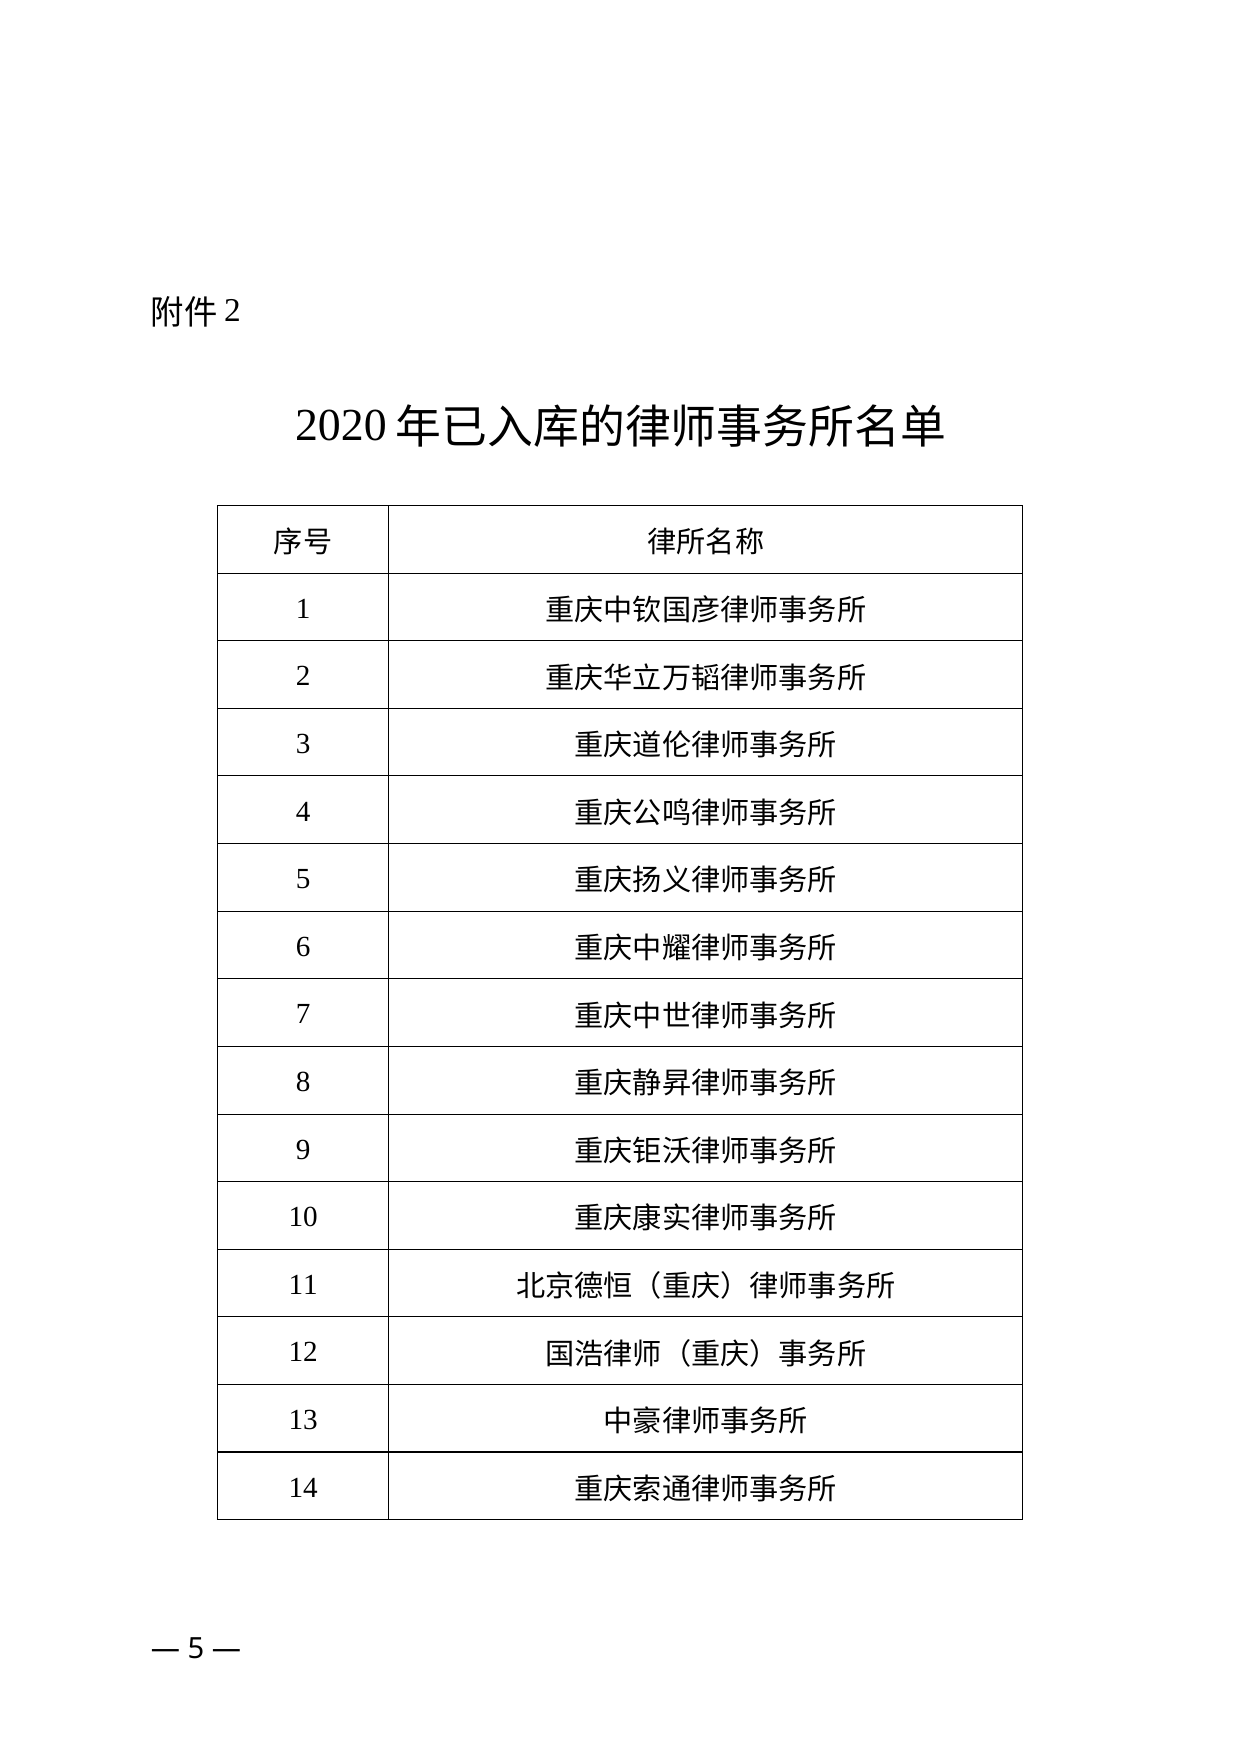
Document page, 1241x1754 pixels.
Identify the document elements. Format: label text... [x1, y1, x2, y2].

table_cell 3 [218, 709, 388, 775]
table_cell 重庆中钦国彦律师事务所 [389, 574, 1022, 640]
table_cell 重庆钜沃律师事务所 [389, 1115, 1022, 1181]
table_cell 7 [218, 979, 388, 1046]
table_cell 9 [218, 1115, 388, 1181]
table_cell 10 [218, 1182, 388, 1249]
table_cell 北京德恒（重庆）律师事务所 [389, 1250, 1022, 1316]
table_cell 1 [218, 574, 388, 640]
table_header 律所名称 [389, 506, 1022, 573]
table_cell 重庆扬义律师事务所 [389, 844, 1022, 911]
table_cell 中豪律师事务所 [389, 1385, 1022, 1451]
table_cell 6 [218, 912, 388, 978]
table_cell 重庆道伦律师事务所 [389, 709, 1022, 775]
table_cell 12 [218, 1317, 388, 1384]
table_cell 2 [218, 641, 388, 708]
table_cell 重庆公鸣律师事务所 [389, 776, 1022, 843]
table_cell 重庆索通律师事务所 [389, 1453, 1022, 1519]
table_cell 重庆中耀律师事务所 [389, 912, 1022, 978]
table_cell 国浩律师（重庆）事务所 [389, 1317, 1022, 1384]
table_cell 5 [218, 844, 388, 911]
text 附件2 [151, 277, 1089, 342]
table_cell 重庆中世律师事务所 [389, 979, 1022, 1046]
table_cell 14 [218, 1453, 388, 1519]
table_cell 11 [218, 1250, 388, 1316]
table_header 序号 [218, 506, 388, 573]
table_cell 8 [218, 1047, 388, 1113]
text 2020年已入库的律师事务所名单 [151, 375, 1089, 472]
table_cell 13 [218, 1385, 388, 1451]
table_cell 重庆康实律师事务所 [389, 1182, 1022, 1249]
table_cell 重庆静昇律师事务所 [389, 1047, 1022, 1113]
table_cell 4 [218, 776, 388, 843]
table_cell 重庆华立万韬律师事务所 [389, 641, 1022, 708]
